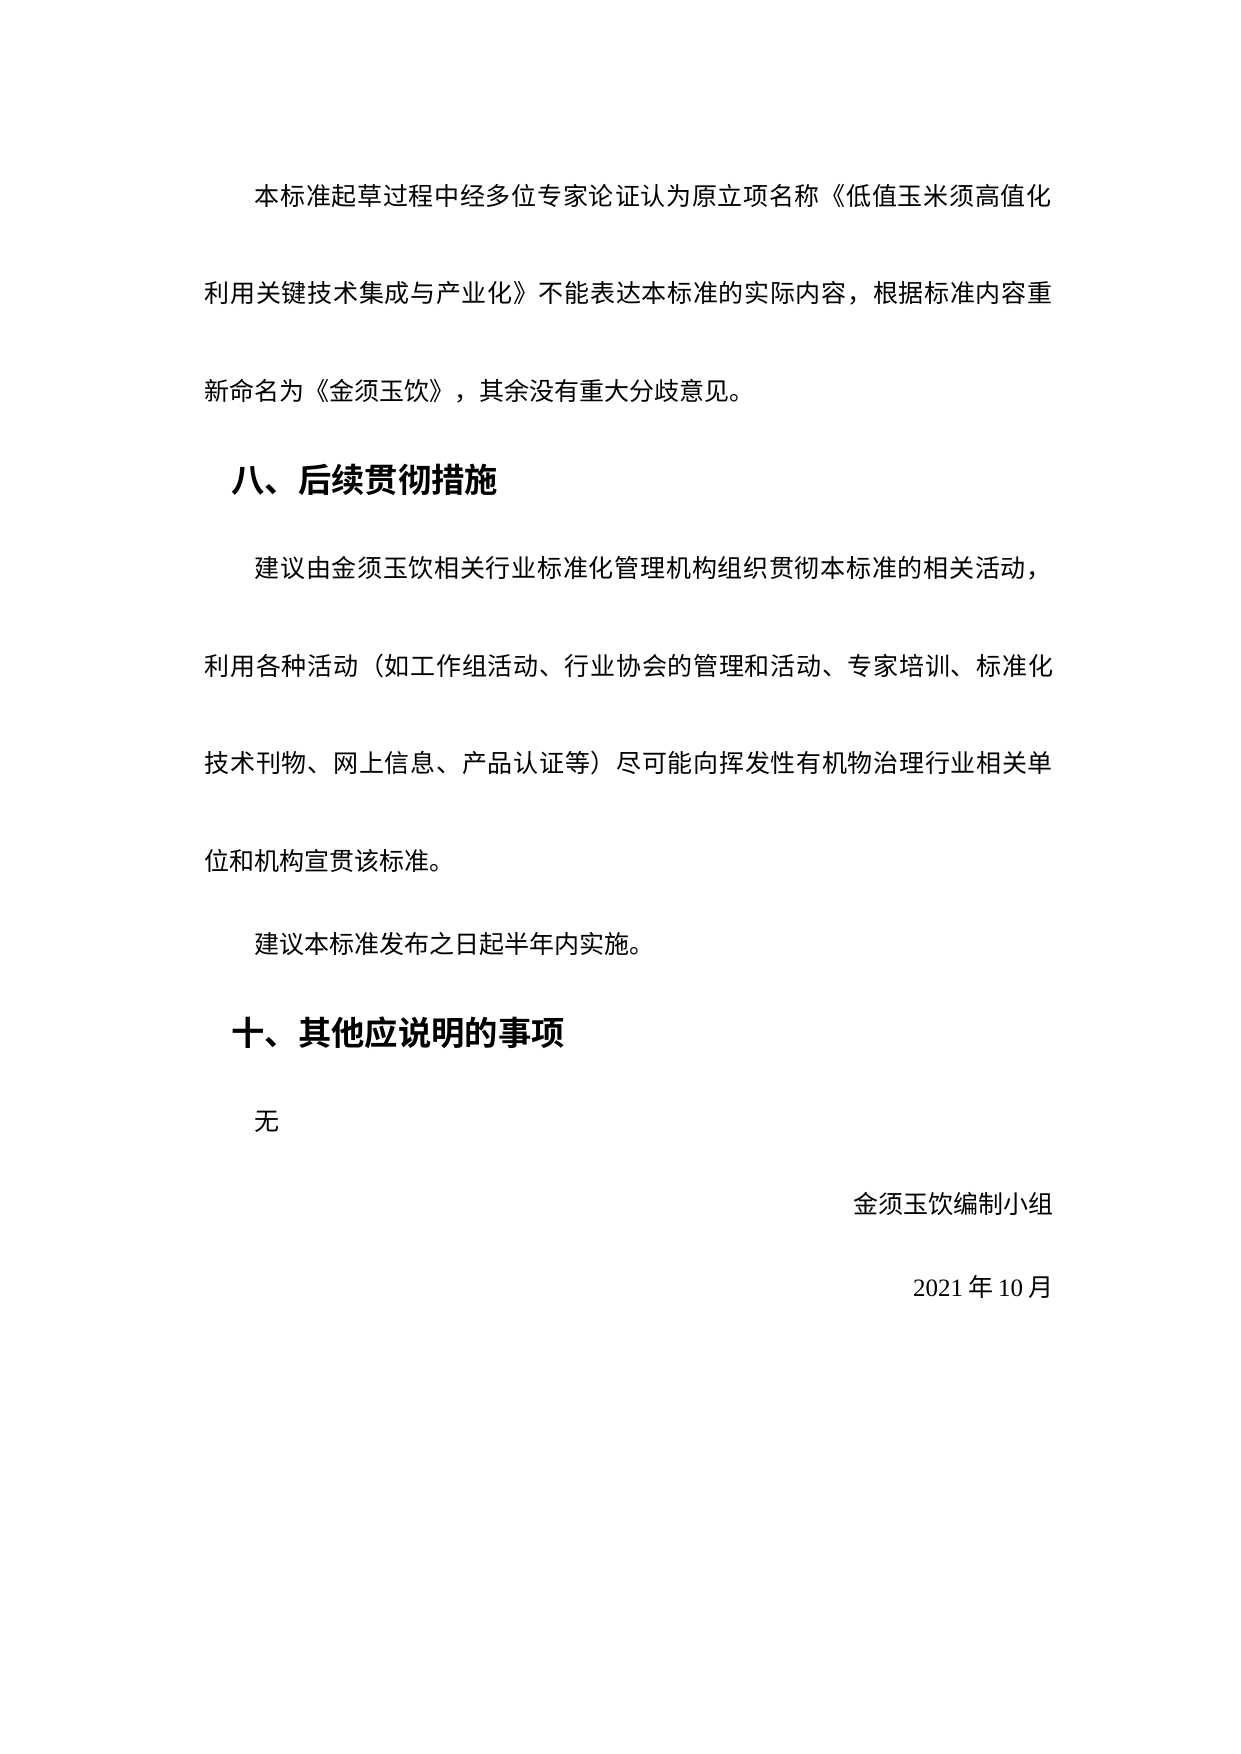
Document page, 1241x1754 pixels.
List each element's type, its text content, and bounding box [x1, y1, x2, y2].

text 建议由金须玉饮相关行业标准化管理机构组织贯彻本标准的相关活动，利用各种活动（如工作组活动、行业协会的管理和活动、专家培训、标准化技术刊物、网上信息、产品认证等）尽可能向挥发性有机物治理行业相关单位和机构宣贯该标准。 [204, 534, 1053, 892]
subtitle 十、其他应说明的事项 [231, 998, 1053, 1063]
subtitle 八、后续贯彻措施 [231, 445, 1053, 510]
text 建议本标准发布之日起半年内实施。 [204, 910, 1053, 975]
text 本标准起草过程中经多位专家论证认为原立项名称《低值玉米须高值化利用关键技术集成与产业化》不能表达本标准的实际内容，根据标准内容重新命名为《金须玉饮》，其余没有重大分歧意见。 [204, 162, 1053, 422]
text 无 [204, 1087, 1053, 1152]
text 2021年10月 [187, 1253, 1053, 1318]
text 金须玉饮编制小组 [187, 1170, 1053, 1235]
